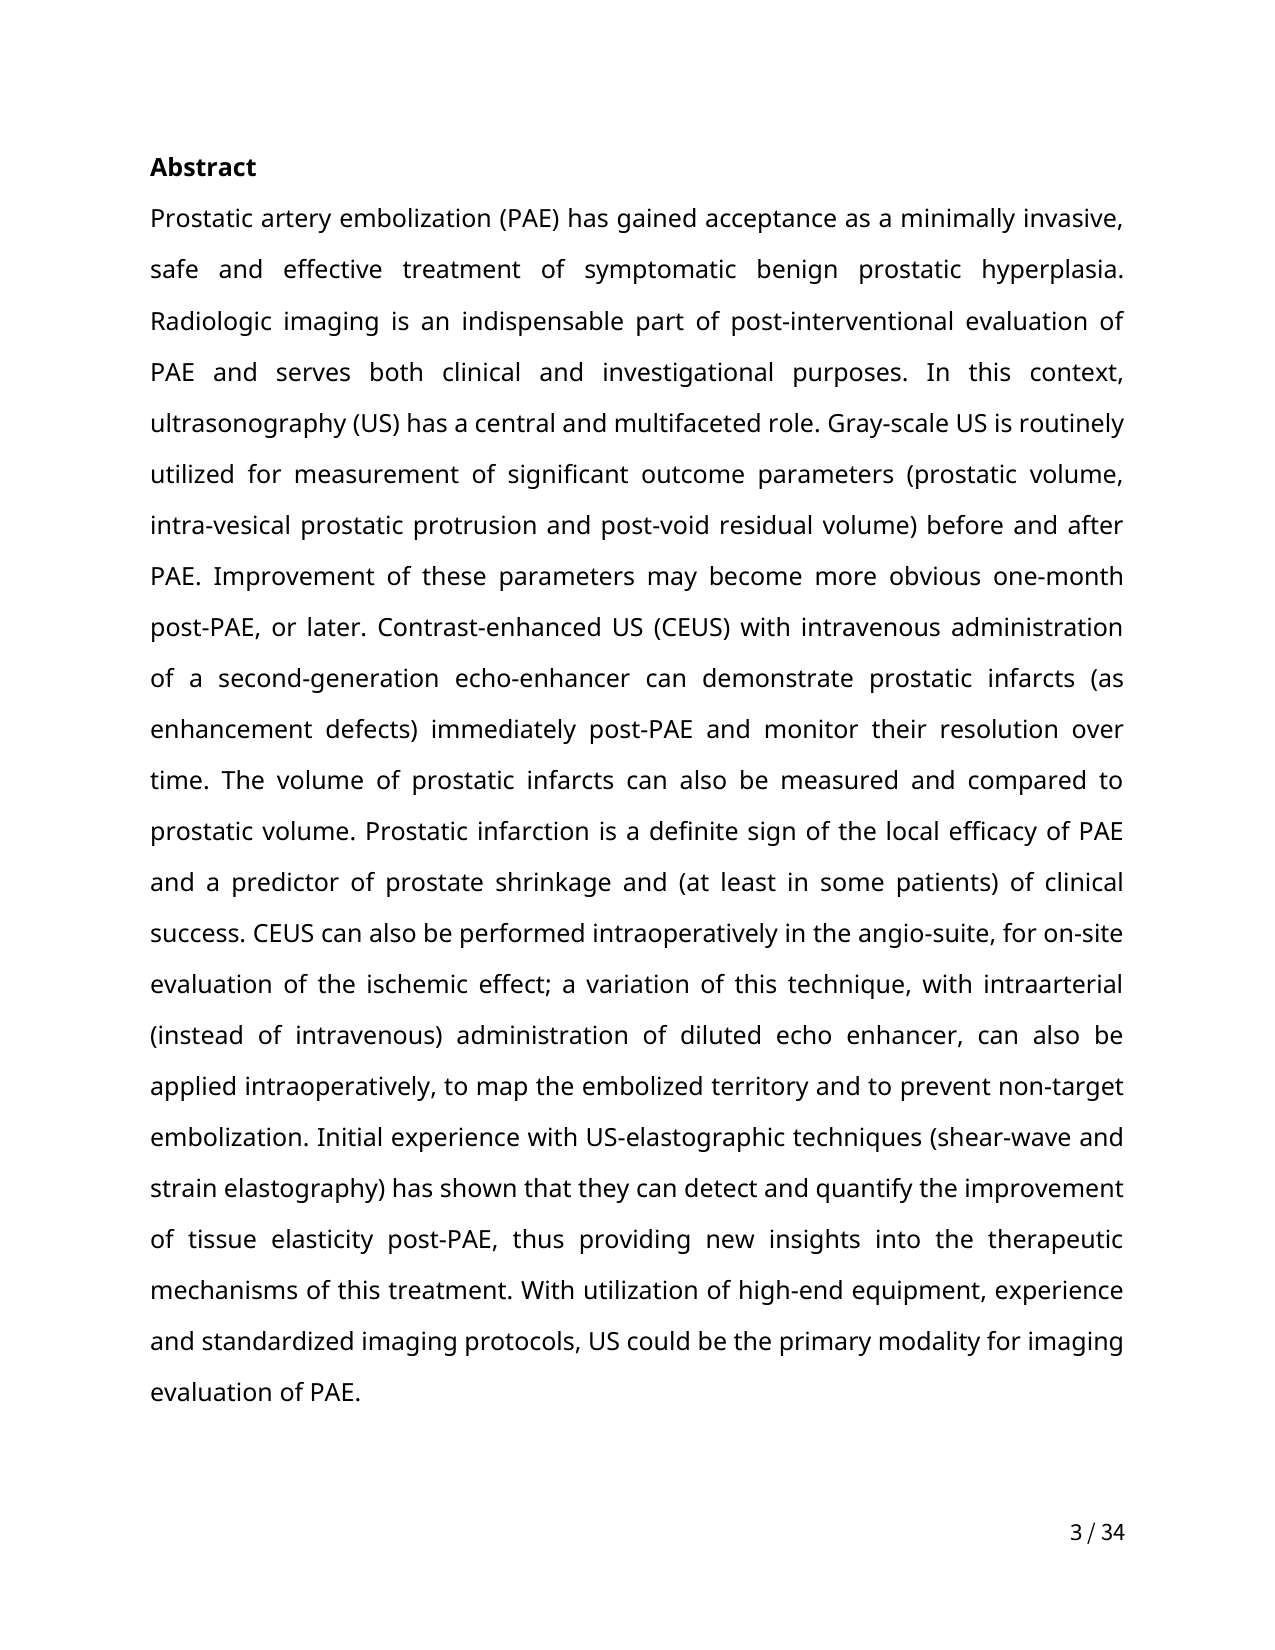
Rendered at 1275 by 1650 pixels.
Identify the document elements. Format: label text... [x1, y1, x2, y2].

text Prostatic artery embolization (PAE) has gained acceptance as a minimally invasive, safe and effective treatment of symptomatic benign prostatic hyperplasia. Radiologic imaging is an indispensable part of post-interventional evaluation of PAE and serves both clinical and investigational purposes. In this context, ultrasonography (US) has a central and multifaceted role. Gray-scale US is routinely utilized for measurement of significant outcome parameters (prostatic volume, intra-vesical prostatic protrusion and post-void residual volume) before and after PAE. Improvement of these parameters may become more obvious one-month post-PAE, or later. Contrast-enhanced US (CEUS) with intravenous administration of a second-generation echo-enhancer can demonstrate prostatic infarcts (as enhancement defects) immediately post-PAE and monitor their resolution over time. The volume of prostatic infarcts can also be measured and compared to prostatic volume. Prostatic infarction is a definite sign of the local efficacy of PAE and a predictor of prostate shrinkage and (at least in some patients) of clinical success. CEUS can also be performed intraoperatively in the angio-suite, for on-site evaluation of the ischemic effect; a variation of this technique, with intraarterial (instead of intravenous) administration of diluted echo enhancer, can also be applied intraoperatively, to map the embolized territory and to prevent non-target embolization. Initial experience with US-elastographic techniques (shear-wave and strain elastography) has shown that they can detect and quantify the improvement of tissue elasticity post-PAE, thus providing new insights into the therapeutic mechanisms of this treatment. With utilization of high-end equipment, experience and standardized imaging protocols, US could be the primary modality for imaging evaluation of PAE. [150, 201, 1125, 1409]
text Abstract [150, 150, 1125, 184]
